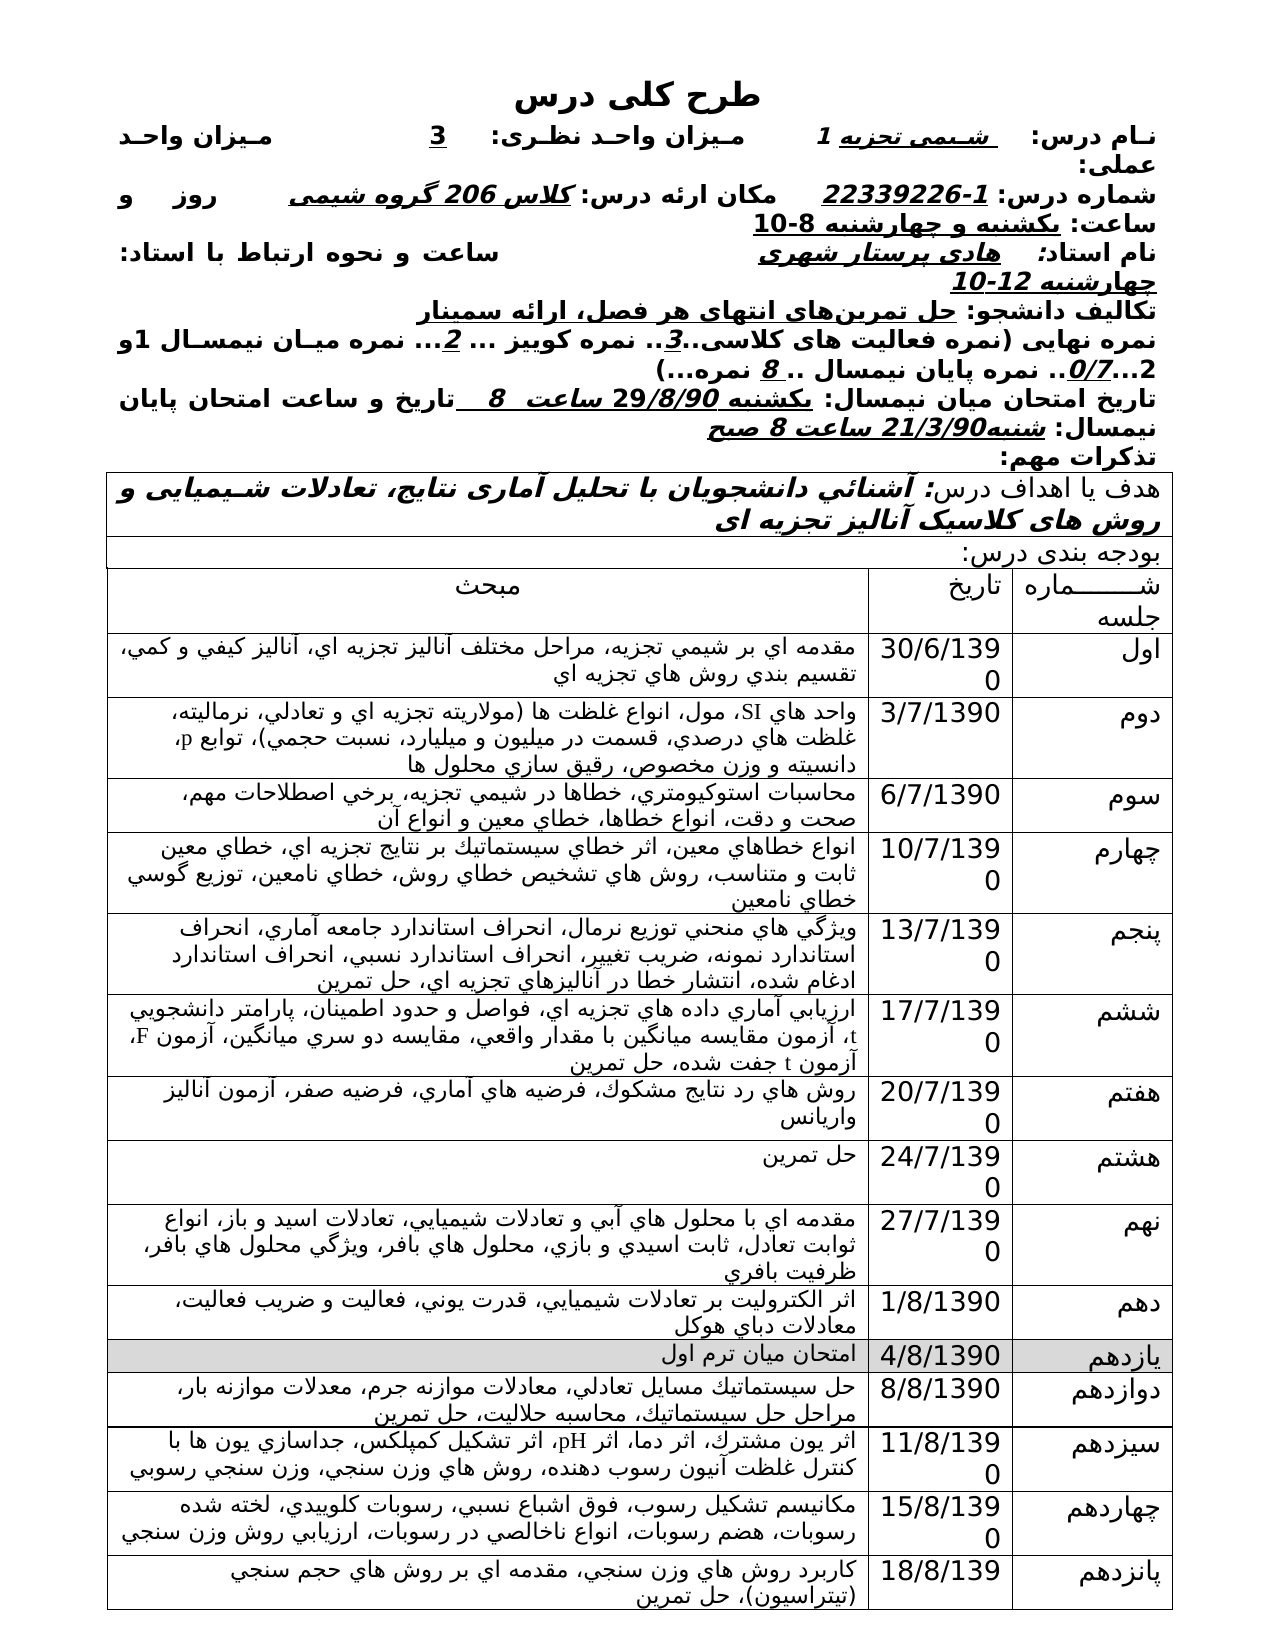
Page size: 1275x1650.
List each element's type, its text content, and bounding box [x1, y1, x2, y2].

text نام استاد: هادی پرستار شهری ساعت و نحوه ارتباط با استاد: چهارشنبه 12-10 [118, 238, 1157, 297]
table_cell مقدمه اي بر شيمي تجزيه، مراحل مختلف آناليز تجزيه اي، آناليز كيفي و كمي، تقسيم بندي روش هاي تجزيه اي [108, 634, 868, 697]
text تکالیف دانشجو: حل تمرین‌های انتهای هر فصل، ارائه سمينار [118, 297, 1157, 326]
table_cell 27/7/1390 [869, 1205, 1012, 1285]
table_cell وي‍ژگي هاي منحني توزيع نرمال، انحراف استاندارد جامعه آماري، انحراف استاندارد نمونه، ضريب تغيير، انحراف استاندارد نسبي، انحراف استاندارد ادغام شده، انتشار خطا در آناليزهاي تجزيه اي، حل تمرين [108, 914, 868, 994]
text تذکرات مهم: [118, 442, 1157, 472]
text شماره درس: 1-22339226 مکان ارئه درس: کلاس 206 گروه شيمی روز و ساعت: يکشنبه و چهارشنبه 8-10 [118, 180, 1157, 238]
table_cell 30/6/1390 [869, 634, 1012, 697]
table_cell 11/8/1390 [869, 1428, 1012, 1491]
table_cell پنجم [1013, 914, 1172, 994]
table_cell مقدمه اي با محلول هاي آبي و تعادلات شيميايي، تعادلات اسيد و باز، انواع ثوابت تعادل، ثابت اسيدي و بازي، محلول هاي بافر، ويژگي محلول هاي بافر، ظرفيت بافري [108, 1205, 868, 1285]
table_cell شماره جلسه [1013, 569, 1172, 632]
text طرح کلی درس [118, 75, 1157, 114]
table_cell 4/8/1390 [869, 1340, 1012, 1372]
table_cell نهم [1013, 1205, 1172, 1285]
table_cell مبحث [108, 569, 868, 632]
table_cell اول [1013, 634, 1172, 697]
table_cell 3/7/1390 [869, 698, 1012, 778]
table_cell 6/7/1390 [869, 779, 1012, 832]
table_cell 10/7/1390 [869, 833, 1012, 913]
table_cell اثر يون مشترك، اثر دما، اثر pH، اثر تشكيل كمپلكس، جداسازي يون ها با كنترل غلظت آنيون رسوب دهنده، روش هاي وزن سنجي، وزن سنجي رسوبي [108, 1428, 868, 1491]
table_cell ششم [1013, 995, 1172, 1076]
table_cell روش هاي رد نتايج مشكوك، فرضيه هاي آماري، فرضيه صفر، آزمون آناليز واريانس [108, 1077, 868, 1140]
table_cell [108, 1556, 868, 1609]
table_cell 13/7/1390 [869, 914, 1012, 994]
table_cell يازدهم [1013, 1340, 1172, 1372]
table_cell حل تمرين [108, 1141, 868, 1204]
table_cell 20/7/1390 [869, 1077, 1012, 1140]
table_cell مكانيسم تشكيل رسوب، فوق اشباع نسبي، رسوبات كلوييدي، لخته شده رسوبات، هضم رسوبات، انواع ناخالصي در رسوبات، ارزيابي روش وزن سنجي [108, 1492, 868, 1555]
table_cell ارزيابي آماري داده هاي تجزيه اي، فواصل و حدود اطمينان، پارامتر دانشجويي t، آزمون مقايسه ميانگين با مقدار واقعي، مقايسه دو سري ميانگين، آزمون F، آزمون t جفت شده، حل تمرين [108, 995, 868, 1076]
table_cell چهاردهم [1013, 1492, 1172, 1555]
table_cell 8/8/1390 [869, 1373, 1012, 1426]
table_cell دوم [1013, 698, 1172, 778]
text تاریخ امتحان میان نیمسال: يکشنبه 29/8/90 ساعت 8 تاریخ و ساعت امتحان پایان نیمسال: شنبه21/3/90 ساعت 8 صبح [118, 384, 1157, 442]
table_cell سيزدهم [1013, 1428, 1172, 1491]
table_cell حل سيستماتيك مسايل تعادلي، معادلات موازنه جرم، معدلات موازنه بار، مراحل حل سيستماتيك، محاسبه حلاليت، حل تمرين [108, 1373, 868, 1426]
table_cell انواع خطاهاي معين، اثر خطاي سيستماتيك بر نتايج تجزيه اي، خطاي معين ثابت و متناسب، روش هاي تشخيص خطاي روش، خطاي نامعين، توزيع گوسي خطاي نامعين [108, 833, 868, 913]
text نمره نهایی (نمره فعالیت های کلاسی..3.. نمره کوييز ... 2... نمره میان نیمسال 1و2...0/7.. نمره پایان نیمسال .. 8 نمره...) [118, 326, 1157, 384]
table_cell 24/7/1390 [869, 1141, 1012, 1204]
table_cell سوم [1013, 779, 1172, 832]
text نام درس: شيمی تجزيه 1 میزان واحد نظری: 3 میزان واحد عملی: [118, 122, 1157, 180]
table_cell هشتم [1013, 1141, 1172, 1204]
table_cell دوازدهم [1013, 1373, 1172, 1426]
table_cell چهارم [1013, 833, 1172, 913]
table_cell امتحان ميان ترم اول [108, 1340, 868, 1372]
table_cell بودجه بندی درس: [107, 537, 1172, 568]
table_cell واحد هاي SI، مول، انواع غلظت ها (مولاريته تجزيه اي و تعادلي، نرماليته، غلظت هاي درصدي، قسمت در ميليون و ميليارد، نسبت حجمي)، توابع p، دانسيته و وزن مخصوص، رقيق سازي محلول ها [108, 698, 868, 778]
table_cell 17/7/1390 [869, 995, 1012, 1076]
table_cell پانزدهم [1013, 1556, 1172, 1609]
table_cell تاریخ [869, 569, 1012, 632]
table_header هدف یا اهداف درس: آشنائي دانشجويان با تحليل آماری نتايج، تعادلات شيميايی و روش های کلاسيک آناليز تجزيه ای [107, 473, 1172, 536]
table_cell هفتم [1013, 1077, 1172, 1140]
table_cell دهم [1013, 1286, 1172, 1339]
table_cell 15/8/1390 [869, 1492, 1012, 1555]
table_cell اثر الكتروليت بر تعادلات شيميايي، قدرت يوني، فعاليت و ضريب فعاليت، معادلات دباي هوكل [108, 1286, 868, 1339]
table_cell محاسبات استوكيومتري، خطاها در شيمي تجزيه، برخي اصطلاحات مهم، صحت و دقت، انواع خطاها، خطاي معين و انواع آن [108, 779, 868, 832]
table_cell 1/8/1390 [869, 1286, 1012, 1339]
table_cell 18/8/1390 [869, 1556, 1012, 1609]
